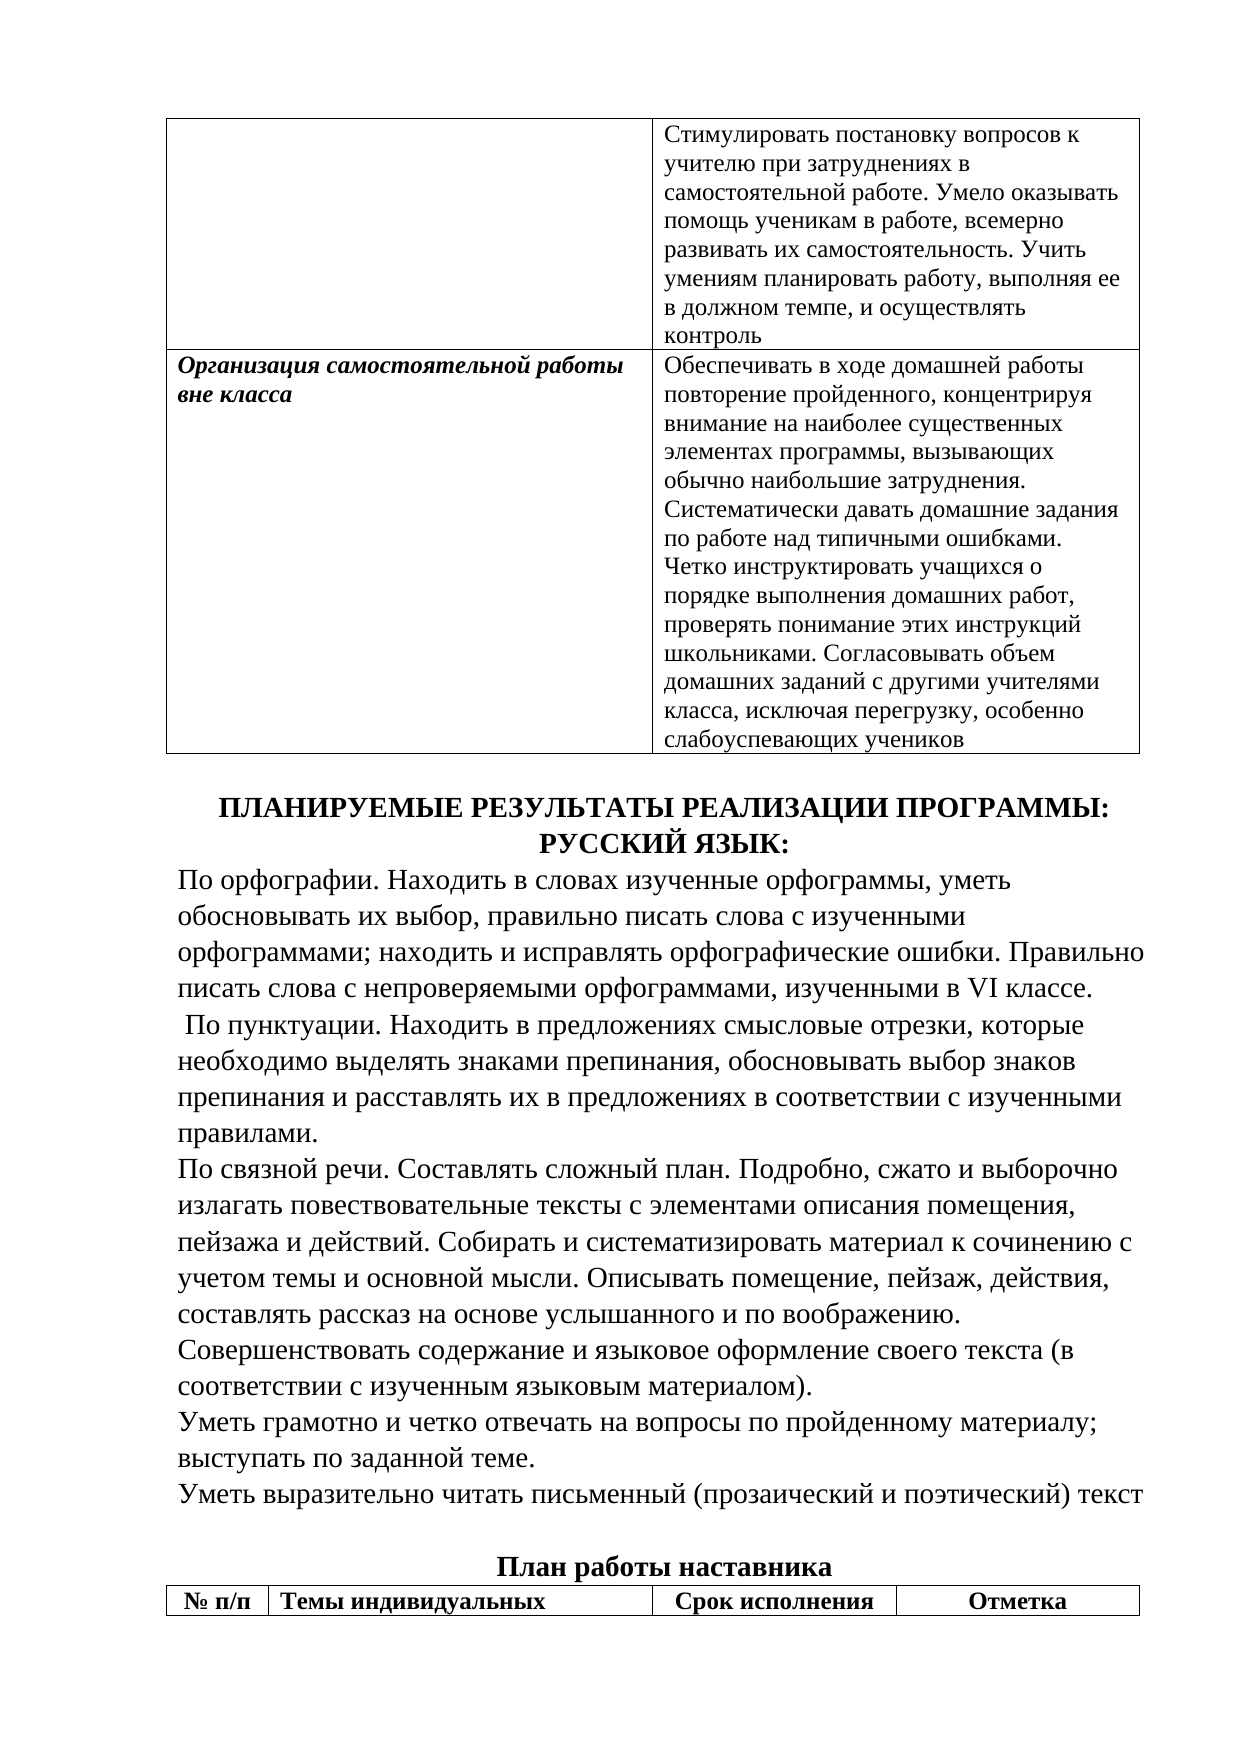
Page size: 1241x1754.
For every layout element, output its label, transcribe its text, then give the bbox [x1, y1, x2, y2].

table_header Срок исполнения [653, 1586, 896, 1615]
text По пунктуации. Находить в предложениях смысловые отрезки, которые необходимо выделять знаками препинания, обосновывать выбор знаков препинания и расставлять их в предложениях в соответствии с изученными правилами. По связной речи. Составлять сложный план. Подробно, сжато и выборочно излагать повествовательные тексты с элементами описания помещения, пейзажа и действий. Собирать и систематизировать материал к сочинению с учетом темы и основной мысли. Описывать помещение, пейзаж, действия, составлять рассказ на основе услышанного и по воображению. Совершенствовать содержание и языковое оформление своего текста (в соответствии с изученным языковым материалом). [177, 1007, 1152, 1402]
text План работы наставника [177, 1549, 1152, 1582]
text По орфографии. Находить в словах изученные орфограммы, уметь обосновывать их выбор, правильно писать слова с изученными орфограммами; находить и исправлять орфографические ошибки. Правильно писать слова с непроверяемыми орфограммами, изученными в VI классе. [177, 862, 1152, 1004]
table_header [897, 1586, 1139, 1615]
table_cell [653, 119, 1139, 349]
table_cell Обеспечивать в ходе домашней работы повторение пройденного, концентрируя внимание на наиболее существенных элементах программы, вызывающих обычно наибольшие затруднения. Систематически давать домашние задания по работе над типичными ошибками. Четко инструктировать учащихся о порядке выполнения домашних работ, проверять понимание этих инструкций школьниками. Согласовывать объем домашних заданий с другими учителями класса, исключая перегрузку, особенно слабоуспевающих учеников [653, 350, 1139, 753]
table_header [269, 1586, 652, 1615]
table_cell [167, 119, 652, 349]
text ПЛАНИРУЕМЫЕ РЕЗУЛЬТАТЫ РЕАЛИЗАЦИИ ПРОГРАММЫ: [177, 790, 1152, 823]
table_header № п/п [167, 1586, 268, 1615]
text Уметь выразительно читать письменный (прозаический и поэтический) текст [177, 1477, 1152, 1510]
text РУССКИЙ ЯЗЫК: [177, 826, 1152, 859]
text Уметь грамотно и четко отвечать на вопросы по пройденному материалу; выступать по заданной теме. [177, 1404, 1152, 1474]
table_cell Организация самостоятельной работы вне класса [167, 350, 652, 753]
